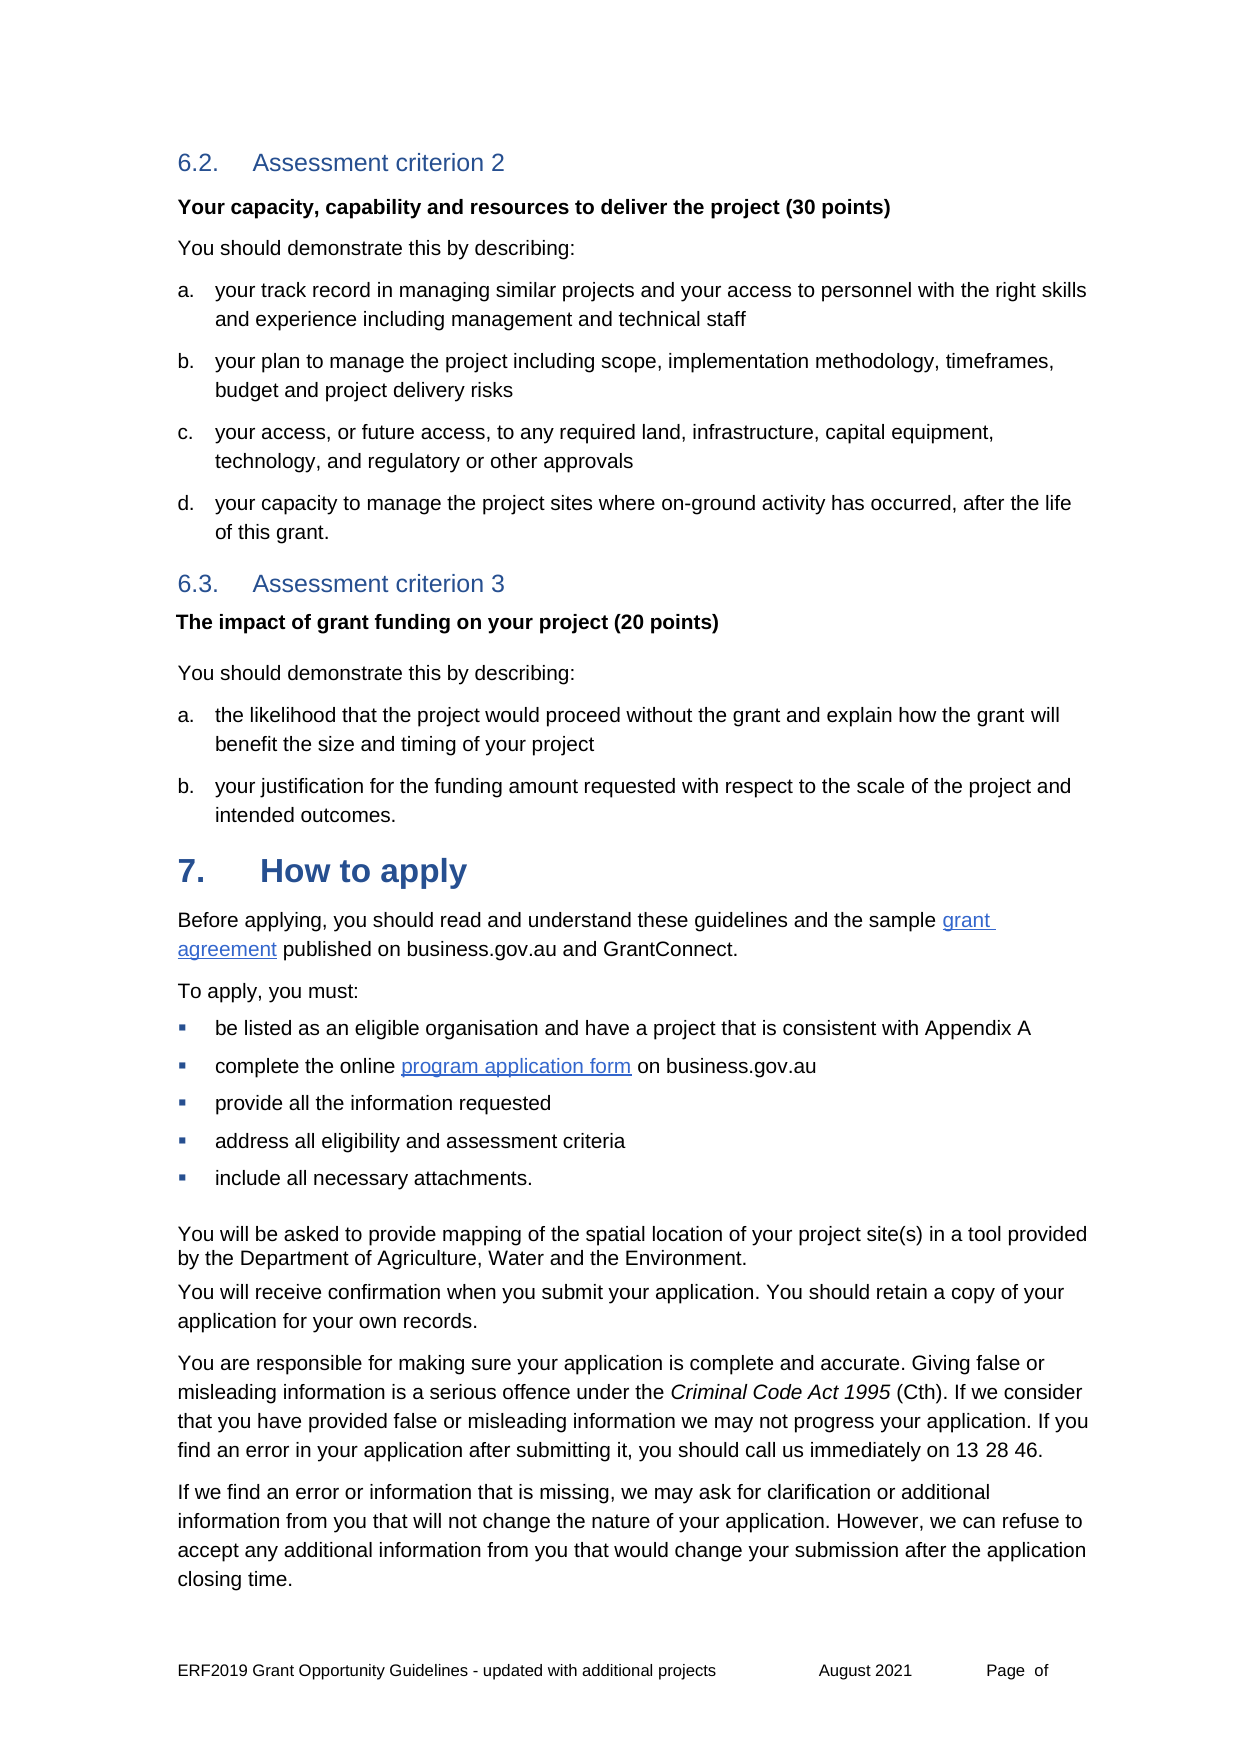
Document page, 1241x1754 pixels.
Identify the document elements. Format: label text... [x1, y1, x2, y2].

subtitle Assessment criterion 3 [177, 568, 1092, 598]
text You should demonstrate this by describing: [177, 656, 1092, 685]
subtitle Assessment criterion 2 [177, 148, 1092, 177]
list your access, or future access, to any required land, infrastructure, capital equipment, technology, and regulatory or other approvals [177, 414, 1092, 473]
list the likelihood that the project would proceed without the grant and explain how the grant will benefit the size and timing of your project [177, 697, 1092, 756]
list address all eligibility and assessment criteria [177, 1123, 1092, 1152]
text To apply, you must: [177, 973, 1092, 1002]
subtitle How to apply [177, 852, 1092, 890]
text Before applying, you should read and understand these guidelines and the sample grant agreement published on business.gov.au and GrantConnect. [177, 902, 1092, 961]
text The impact of grant funding on your project (20 points) [176, 610, 741, 634]
text You will be asked to provide mapping of the spatial location of your project site(s) in a tool provided by the Department of Agriculture, Water and the Environment. [177, 1222, 1092, 1270]
text You should demonstrate this by describing: [177, 231, 1092, 260]
list your track record in managing similar projects and your access to personnel with the right skills and experience including management and technical staff [177, 273, 1092, 331]
list be listed as an eligible organisation and have a project that is consistent with Appendix A [177, 1011, 1092, 1040]
text Your capacity, capability and resources to deliver the project (30 points) [177, 189, 1092, 218]
text You are responsible for making sure your application is complete and accurate. Giving false or misleading information is a serious offence under the Criminal Code Act 1995 (Cth). If we consider that you have provided false or misleading information we may not progress your application. If you find an error in your application after submitting it, you should call us immediately on 13 28 46. [177, 1345, 1092, 1462]
list provide all the information requested [177, 1086, 1092, 1115]
text You will receive confirmation when you submit your application. You should retain a copy of your application for your own records. [177, 1274, 1092, 1333]
list complete the online program application form on business.gov.au [177, 1048, 1092, 1077]
list your justification for the funding amount requested with respect to the scale of the project and intended outcomes. [177, 768, 1092, 827]
list include all necessary attachments. [177, 1161, 1092, 1190]
text If we find an error or information that is missing, we may ask for clarification or additional information from you that will not change the nature of your application. However, we can refuse to accept any additional information from you that would change your submission after the application closing time. [177, 1474, 1092, 1591]
list your plan to manage the project including scope, implementation methodology, timeframes, budget and project delivery risks [177, 343, 1092, 402]
list your capacity to manage the project sites where on-ground activity has occurred, after the life of this grant. [177, 485, 1092, 543]
